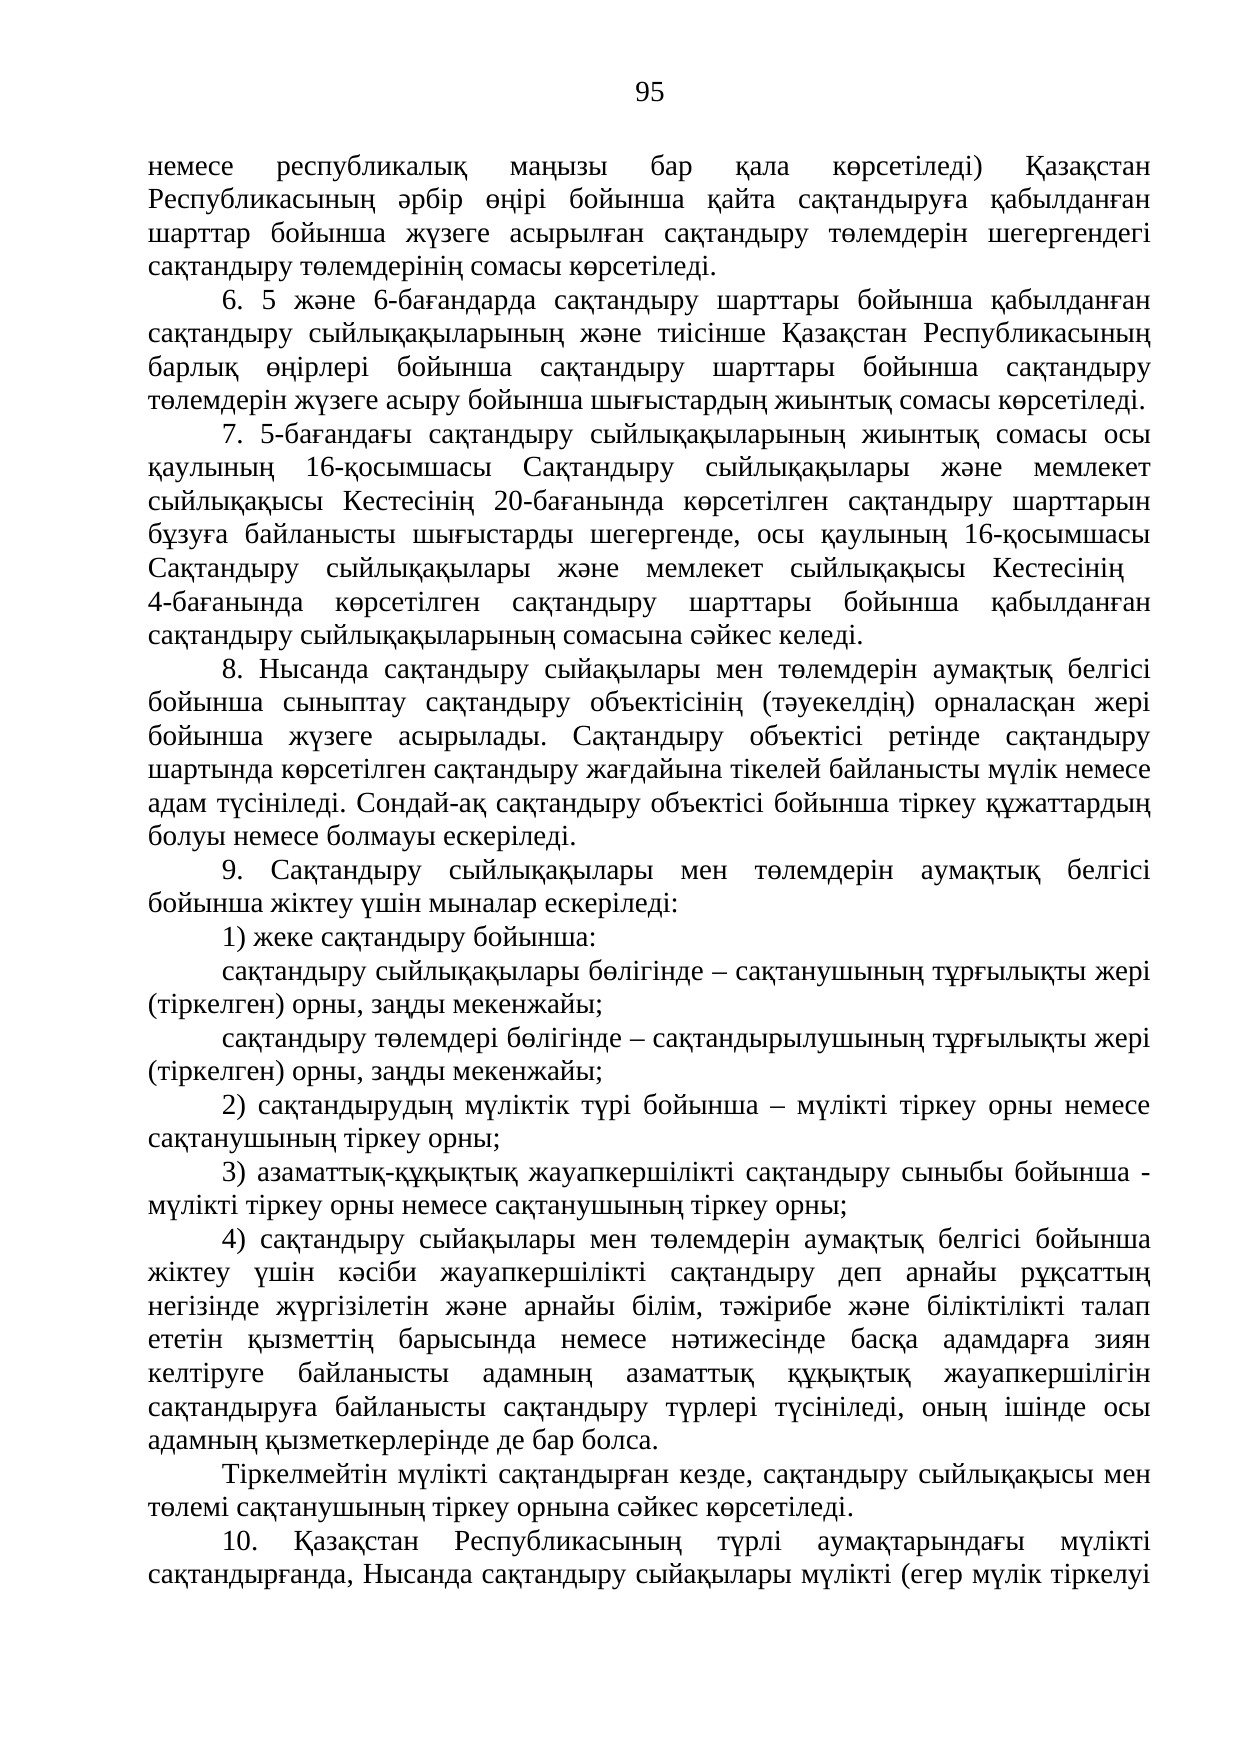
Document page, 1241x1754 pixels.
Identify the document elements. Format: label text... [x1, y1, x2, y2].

text 7. 5-бағандағы сақтандыру сыйлықақыларының жиынтық сомасы осы қаулының 16-қосымшасы Сақтандыру сыйлықақылары және мемлекет сыйлықақысы Кестесінің 20-бағанында көрсетілген сақтандыру шарттарын бұзуға байланысты шығыстарды шегергенде, осы қаулының 16-қосымшасы Сақтандыру сыйлықақылары және мемлекет сыйлықақысы Кестесінің 4-бағанында көрсетілген сақтандыру шарттары бойынша қабылданған сақтандыру сыйлықақыларының сомасына сәйкес келеді. [148, 416, 1152, 651]
text 2) сақтандырудың мүліктік түрі бойынша – мүлікті тіркеу орны немесе сақтанушының тіркеу орны; [148, 1087, 1152, 1154]
text 8. Нысанда сақтандыру сыйақылары мен төлемдерін аумақтық белгісі бойынша сыныптау сақтандыру объектісінің (тәуекелдің) орналасқан жері бойынша жүзеге асырылады. Сақтандыру объектісі ретінде сақтандыру шартында көрсетілген сақтандыру жағдайына тікелей байланысты мүлік немесе адам түсініледі. Сондай-ақ сақтандыру объектісі бойынша тіркеу құжаттардың болуы немесе болмауы ескеріледі. [148, 651, 1152, 852]
text 9. Сақтандыру сыйлықақылары мен төлемдерін аумақтық белгісі бойынша жіктеу үшін мыналар ескеріледі: [148, 852, 1152, 919]
text 6. 5 және 6-бағандарда сақтандыру шарттары бойынша қабылданған сақтандыру сыйлықақыларының және тиісінше Қазақстан Республикасының барлық өңірлері бойынша сақтандыру шарттары бойынша сақтандыру төлемдерін жүзеге асыру бойынша шығыстардың жиынтық сомасы көрсетіледі. [148, 282, 1152, 416]
text 1) жеке сақтандыру бойынша: [148, 919, 1152, 953]
text сақтандыру төлемдері бөлігінде – сақтандырылушының тұрғылықты жері (тіркелген) орны, заңды мекенжайы; [148, 1020, 1152, 1087]
text сақтандыру сыйлықақылары бөлігінде – сақтанушының тұрғылықты жері (тіркелген) орны, заңды мекенжайы; [148, 953, 1152, 1020]
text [148, 1523, 1152, 1590]
text Тіркелмейтін мүлікті сақтандырған кезде, сақтандыру сыйлықақысы мен төлемі сақтанушының тіркеу орнына сәйкес көрсетіледі. [148, 1456, 1152, 1523]
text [148, 148, 1152, 282]
text 4) сақтандыру сыйақылары мен төлемдерін аумақтық белгісі бойынша жіктеу үшін кәсіби жауапкершілікті сақтандыру деп арнайы рұқсаттың негізінде жүргізілетін және арнайы білім, тәжірибе және біліктілікті талап ететін қызметтің барысында немесе нәтижесінде басқа адамдарға зиян келтіруге байланысты адамның азаматтық құқықтық жауапкершілігін сақтандыруға байланысты сақтандыру түрлері түсініледі, оның ішінде осы адамның қызметкерлерінде де бар болса. [148, 1221, 1152, 1456]
text 3) азаматтық-құқықтық жауапкершілікті сақтандыру сыныбы бойынша - мүлікті тіркеу орны немесе сақтанушының тіркеу орны; [148, 1154, 1152, 1221]
